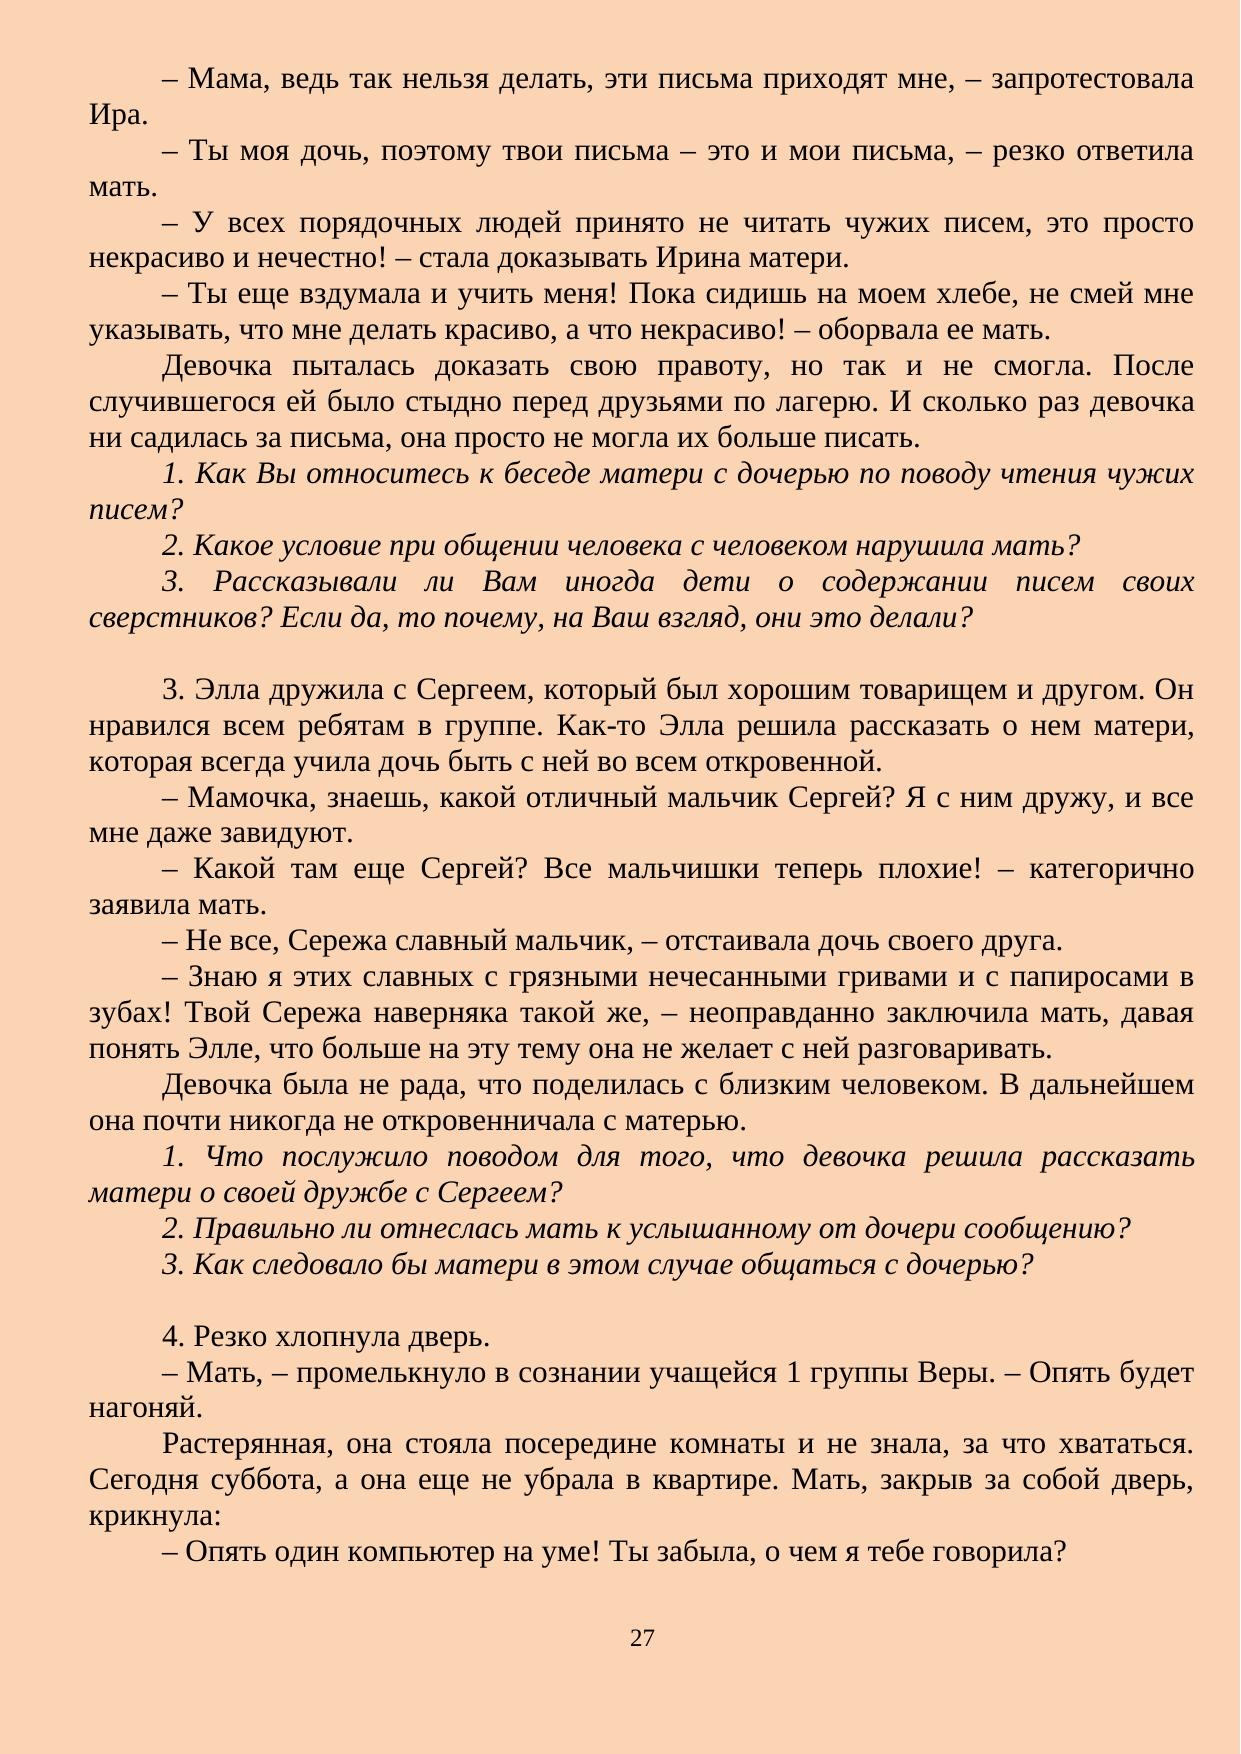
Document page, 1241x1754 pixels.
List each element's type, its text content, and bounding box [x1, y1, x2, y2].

text 2. Какое условие при общении человека с человеком нарушила мать? [89, 526, 1196, 562]
text – Знаю я этих славных с грязными нечесанными гривами и с папиросами в зубах! Твой Сережа наверняка такой же, – неоправданно заключила мать, давая понять Элле, что больше на эту тему она не желает с ней разговаривать. [89, 957, 1196, 1065]
text – Ты еще вздумала и учить меня! Пока сидишь на моем хлебе, не смей мне указывать, что мне делать красиво, а что некрасиво! – оборвала ее мать. [89, 275, 1196, 347]
text 2. Правильно ли отнеслась мать к услышанному от дочери сообщению? [89, 1209, 1196, 1245]
text – У всех порядочных людей принято не читать чужих писем, это просто некрасиво и нечестно! – стала доказывать Ирина матери. [89, 203, 1196, 275]
text Девочка пыталась доказать свою правоту, но так и не смогла. После случившегося ей было стыдно перед друзьями по лагерю. И сколько раз девочка ни садилась за письма, она просто не могла их больше писать. [89, 347, 1196, 454]
text 4. Резко хлопнула дверь. [89, 1317, 1196, 1353]
text Растерянная, она стояла посередине комнаты и не знала, за что хвататься. Сегодня суббота, а она еще не убрала в квартире. Мать, закрыв за собой дверь, крикнула: [89, 1425, 1196, 1532]
text – Мать, – промелькнуло в сознании учащейся 1 группы Веры. – Опять будет нагоняй. [89, 1353, 1196, 1425]
text – Мамочка, знаешь, какой отличный мальчик Сергей? Я с ним дружу, и все мне даже завидуют. [89, 778, 1196, 850]
text – Какой там еще Сергей? Все мальчишки теперь плохие! – категорично заявила мать. [89, 850, 1196, 922]
text – Ты моя дочь, поэтому твои письма – это и мои письма, – резко ответила мать. [89, 131, 1196, 203]
text 3. Рассказывали ли Вам иногда дети о содержании писем своих сверстников? Если да, то почему, на Ваш взгляд, они это делали? [89, 562, 1196, 634]
text 3. Как следовало бы матери в этом случае общаться с дочерью? [89, 1245, 1196, 1281]
text – Опять один компьютер на уме! Ты забыла, о чем я тебе говорила? [89, 1532, 1196, 1568]
text 1. Что послужило поводом для того, что девочка решила рассказать матери о своей дружбе с Сергеем? [89, 1137, 1196, 1209]
text – Мама, ведь так нельзя делать, эти письма приходят мне, – запротестовала Ира. [89, 59, 1196, 131]
text Девочка была не рада, что поделилась с близким человеком. В дальнейшем она почти никогда не откровенничала с матерью. [89, 1065, 1196, 1137]
text 1. Как Вы относитесь к беседе матери с дочерью по поводу чтения чужих писем? [89, 454, 1196, 526]
text 3. Элла дружила с Сергеем, который был хорошим товарищем и другом. Он нравился всем ребятам в группе. Как-то Элла решила рассказать о нем матери, которая всегда учила дочь быть с ней во всем откровенной. [89, 670, 1196, 778]
text – Не все, Сережа славный мальчик, – отстаивала дочь своего друга. [89, 922, 1196, 957]
